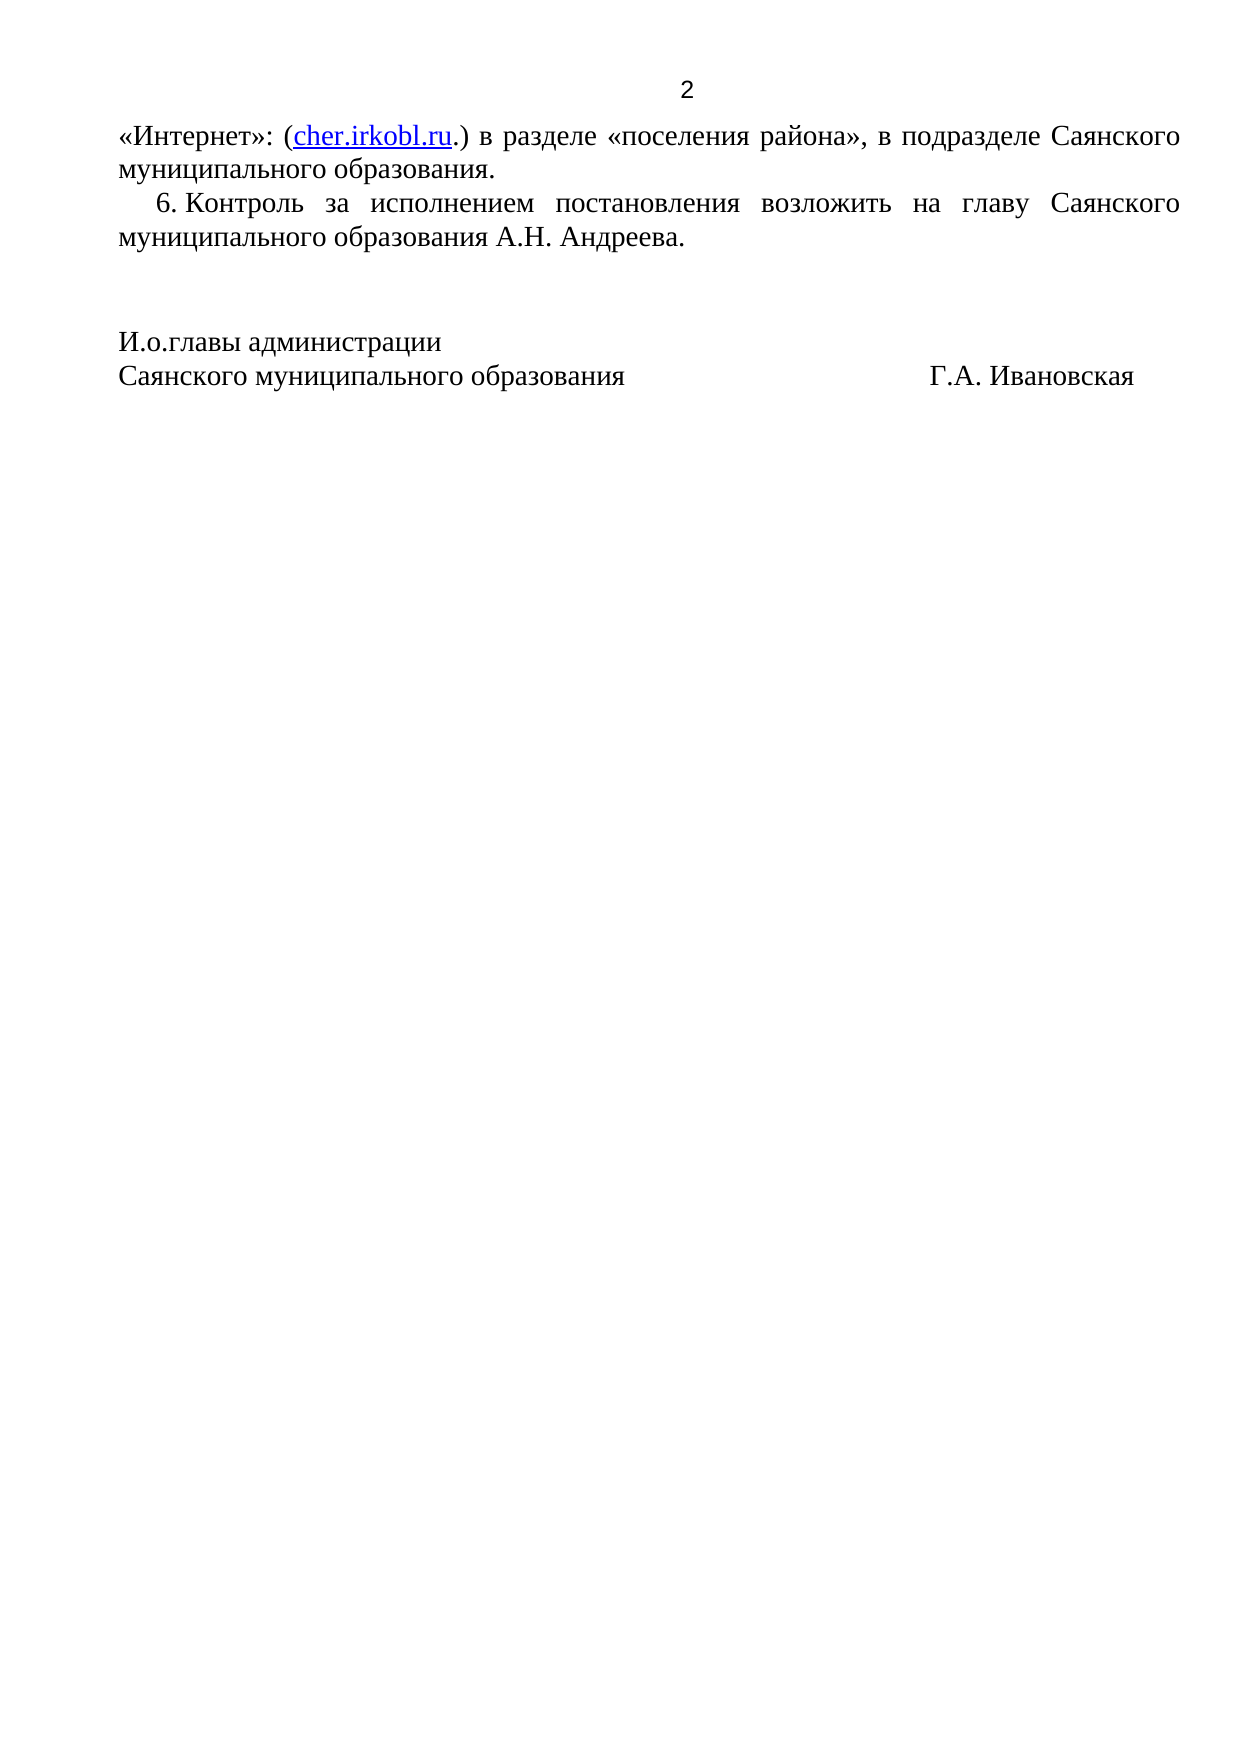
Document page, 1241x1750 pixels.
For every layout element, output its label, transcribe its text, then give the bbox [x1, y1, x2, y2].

text Саянского муниципального образования Г.А. Ивановская [118, 358, 1181, 391]
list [118, 118, 1181, 185]
list Контроль за исполнением постановления возложить на главу Саянского муниципального образования А.Н. Андреева. [118, 185, 1181, 252]
text И.о.главы администрации [118, 324, 1181, 358]
